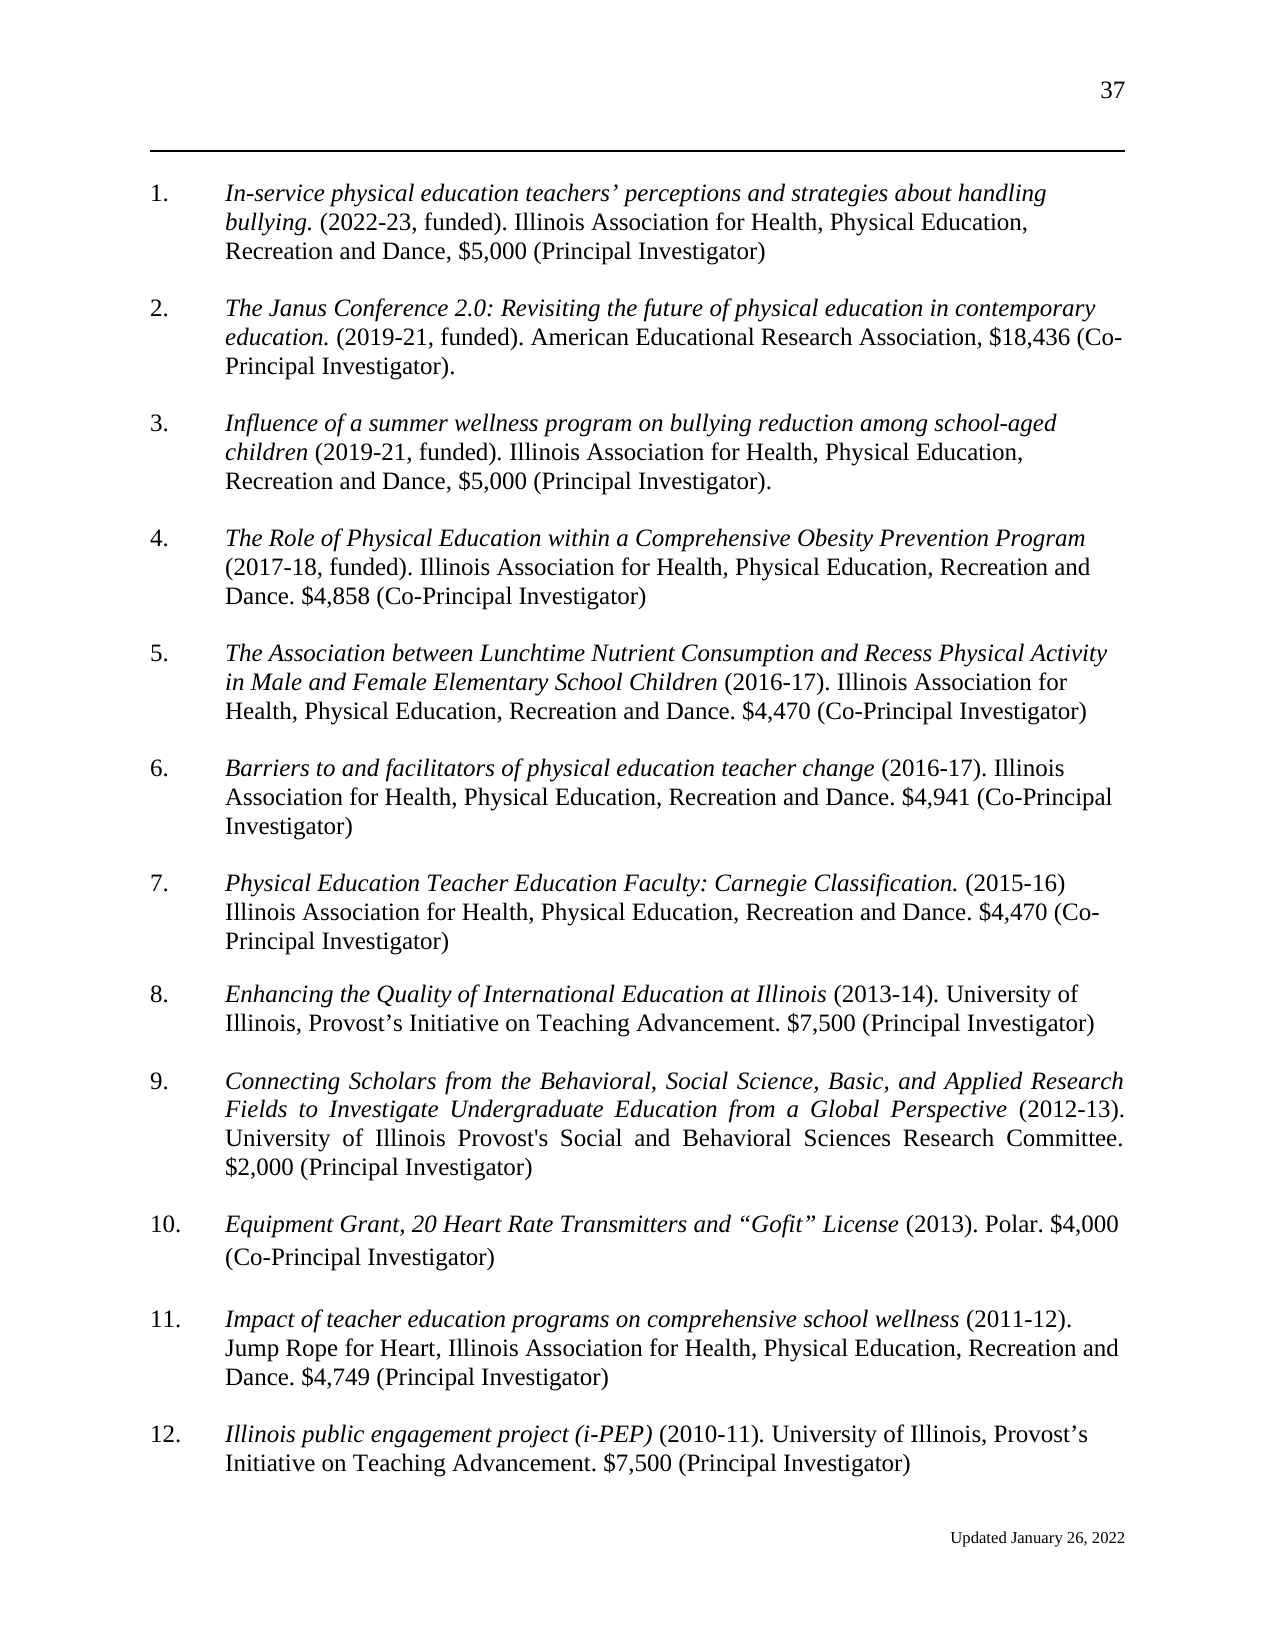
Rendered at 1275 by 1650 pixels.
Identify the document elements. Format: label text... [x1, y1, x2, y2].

list The Association between Lunchtime Nutrient Consumption and Recess Physical Activity in Male and Female Elementary School Children (2016-17). Illinois Association for Health, Physical Education, Recreation and Dance. $4,470 (Co-Principal Investigator) [150, 638, 1125, 724]
list The Role of Physical Education within a Comprehensive Obesity Prevention Program (2017-18, funded). Illinois Association for Health, Physical Education, Recreation and Dance. $4,858 (Co-Principal Investigator) [150, 523, 1125, 609]
list The Janus Conference 2.0: Revisiting the future of physical education in contemporary education. (2019-21, funded). American Educational Research Association, $18,436 (Co-Principal Investigator). [150, 293, 1125, 379]
list Barriers to and facilitators of physical education teacher change (2016-17). Illinois Association for Health, Physical Education, Recreation and Dance. $4,941 (Co-Principal Investigator) [150, 753, 1125, 839]
list Enhancing the Quality of International Education at Illinois (2013-14). University of Illinois, Provost’s Initiative on Teaching Advancement. $7,500 (Principal Investigator) [150, 979, 1125, 1037]
list Equipment Grant, 20 Heart Rate Transmitters and “Gofit” License (2013). Polar. $4,000 (Co-Principal Investigator) [150, 1209, 1125, 1271]
list Connecting Scholars from the Behavioral, Social Science, Basic, and Applied Research Fields to Investigate Undergraduate Education from a Global Perspective (2012-13). University of Illinois Provost's Social and Behavioral Sciences Research Committee. $2,000 (Principal Investigator) [150, 1066, 1125, 1181]
list In-service physical education teachers’ perceptions and strategies about handling bullying. (2022-23, funded). Illinois Association for Health, Physical Education, Recreation and Dance, $5,000 (Principal Investigator) [150, 178, 1125, 264]
list Illinois public engagement project (i-PEP) (2010-11). University of Illinois, Provost’s Initiative on Teaching Advancement. $7,500 (Principal Investigator) [150, 1419, 1125, 1477]
list Physical Education Teacher Education Faculty: Carnegie Classification. (2015-16) Illinois Association for Health, Physical Education, Recreation and Dance. $4,470 (Co-Principal Investigator) [150, 868, 1125, 954]
list Influence of a summer wellness program on bullying reduction among school-aged children (2019-21, funded). Illinois Association for Health, Physical Education, Recreation and Dance, $5,000 (Principal Investigator). [150, 408, 1125, 494]
list Impact of teacher education programs on comprehensive school wellness (2011-12). Jump Rope for Heart, Illinois Association for Health, Physical Education, Recreation and Dance. $4,749 (Principal Investigator) [150, 1304, 1125, 1391]
